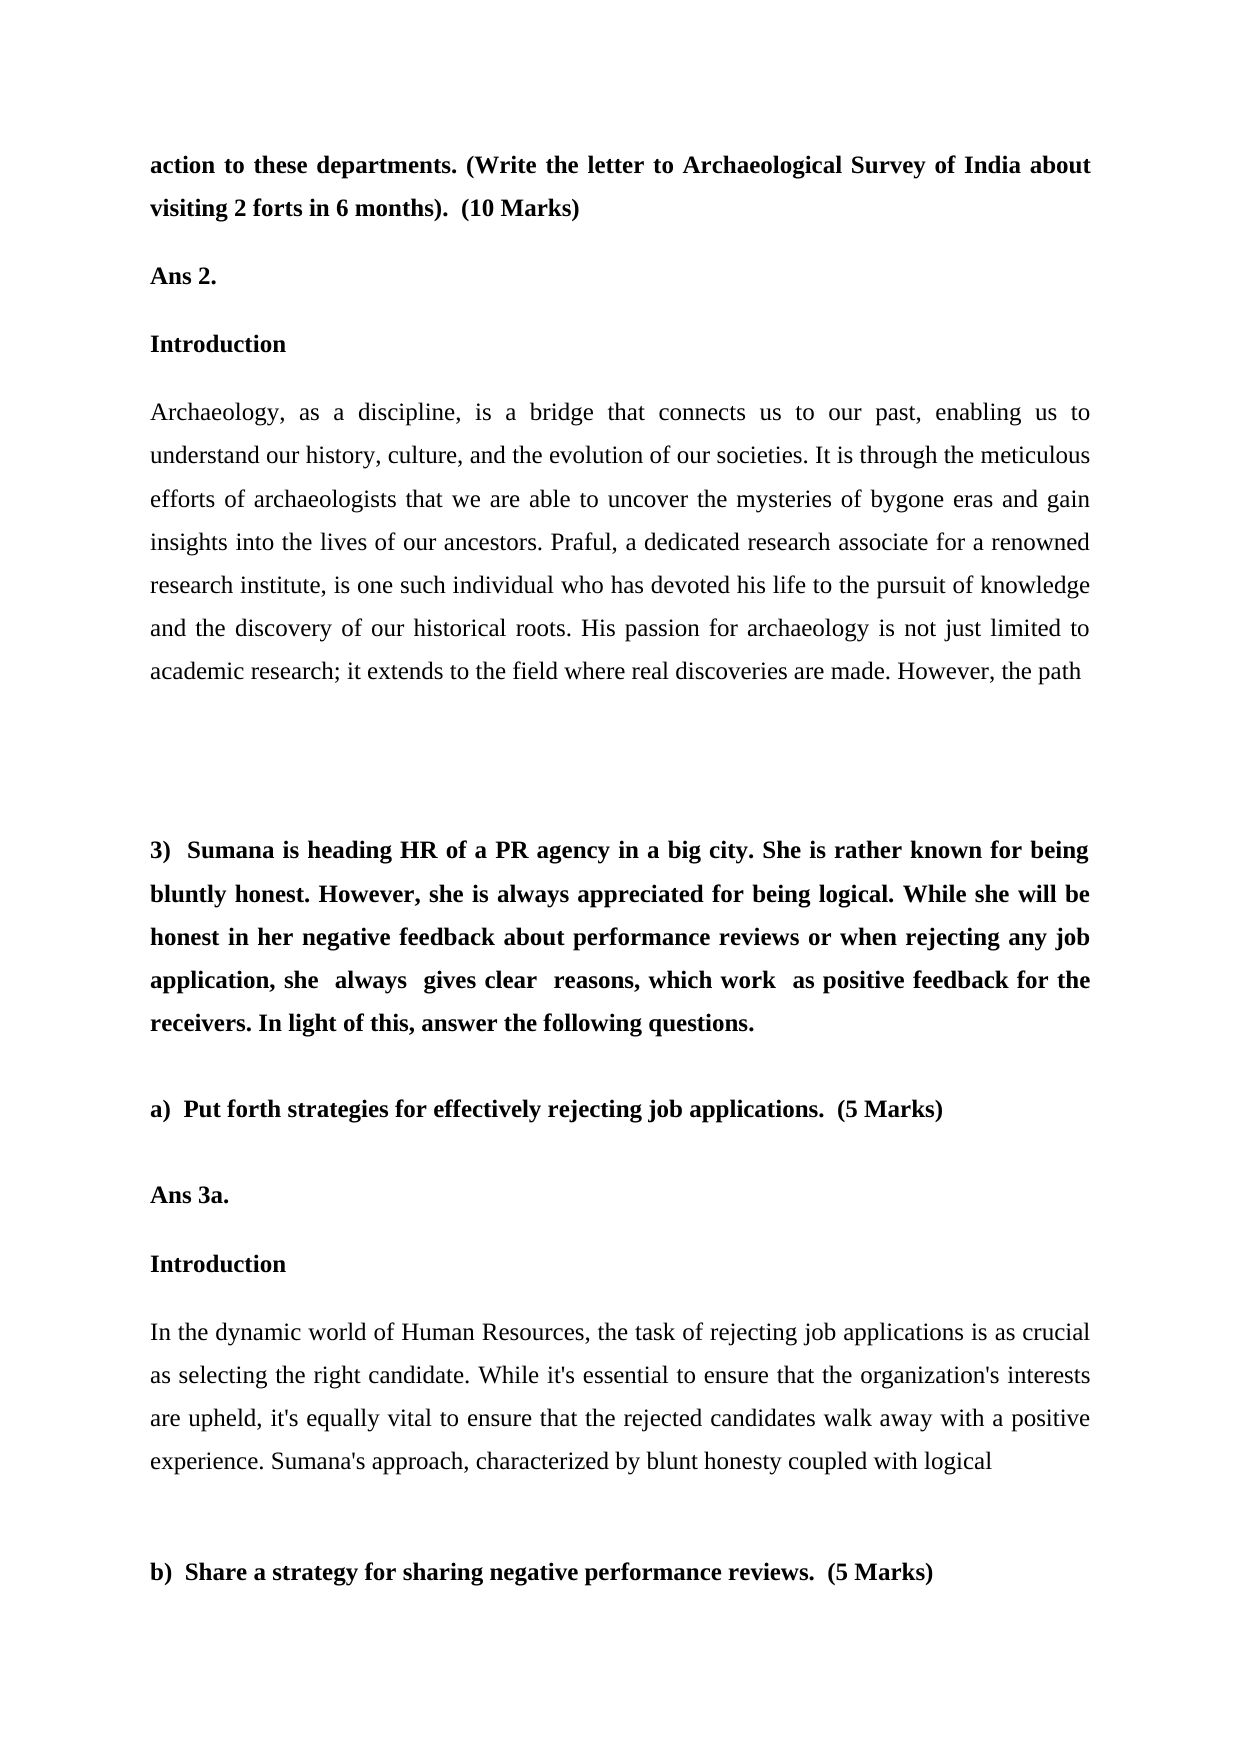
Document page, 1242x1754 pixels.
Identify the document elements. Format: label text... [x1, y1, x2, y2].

text a) Put forth strategies for effectively rejecting job applications. (5 Marks) [150, 1094, 1092, 1123]
text Archaeology, as a discipline, is a bridge that connects us to our past, enabling us to understand our history, culture, and the evolution of our societies. It is through the meticulous efforts of archaeologists that we are able to uncover the mysteries of bygone eras and gain insights into the lives of our ancestors. Praful, a dedicated research associate for a renowned research institute, is one such individual who has devoted his life to the pursuit of knowledge and the discovery of our historical roots. His passion for archaeology is not just limited to academic research; it extends to the field where real discoveries are made. However, the path [150, 397, 1092, 685]
text Introduction [150, 329, 1092, 358]
text b) Share a strategy for sharing negative performance reviews. (5 Marks) [150, 1557, 1092, 1586]
text Ans 2. [150, 261, 1092, 290]
text In the dynamic world of Human Resources, the task of rejecting job applications is as crucial as selecting the right candidate. While it's essential to ensure that the organization's interests are upheld, it's equally vital to ensure that the rejected candidates walk away with a positive experience. Sumana's approach, characterized by blunt honesty coupled with logical [150, 1317, 1092, 1475]
text Ans 3a. [150, 1181, 1092, 1209]
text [150, 150, 1092, 222]
text 3) Sumana is heading HR of a PR agency in a big city. She is rather known for being bluntly honest. However, she is always appreciated for being logical. While she will be honest in her negative feedback about performance reviews or when rejecting any job application, she always gives clear reasons, which work as positive feedback for the receivers. In light of this, answer the following questions. [150, 836, 1092, 1037]
text Introduction [150, 1249, 1092, 1277]
